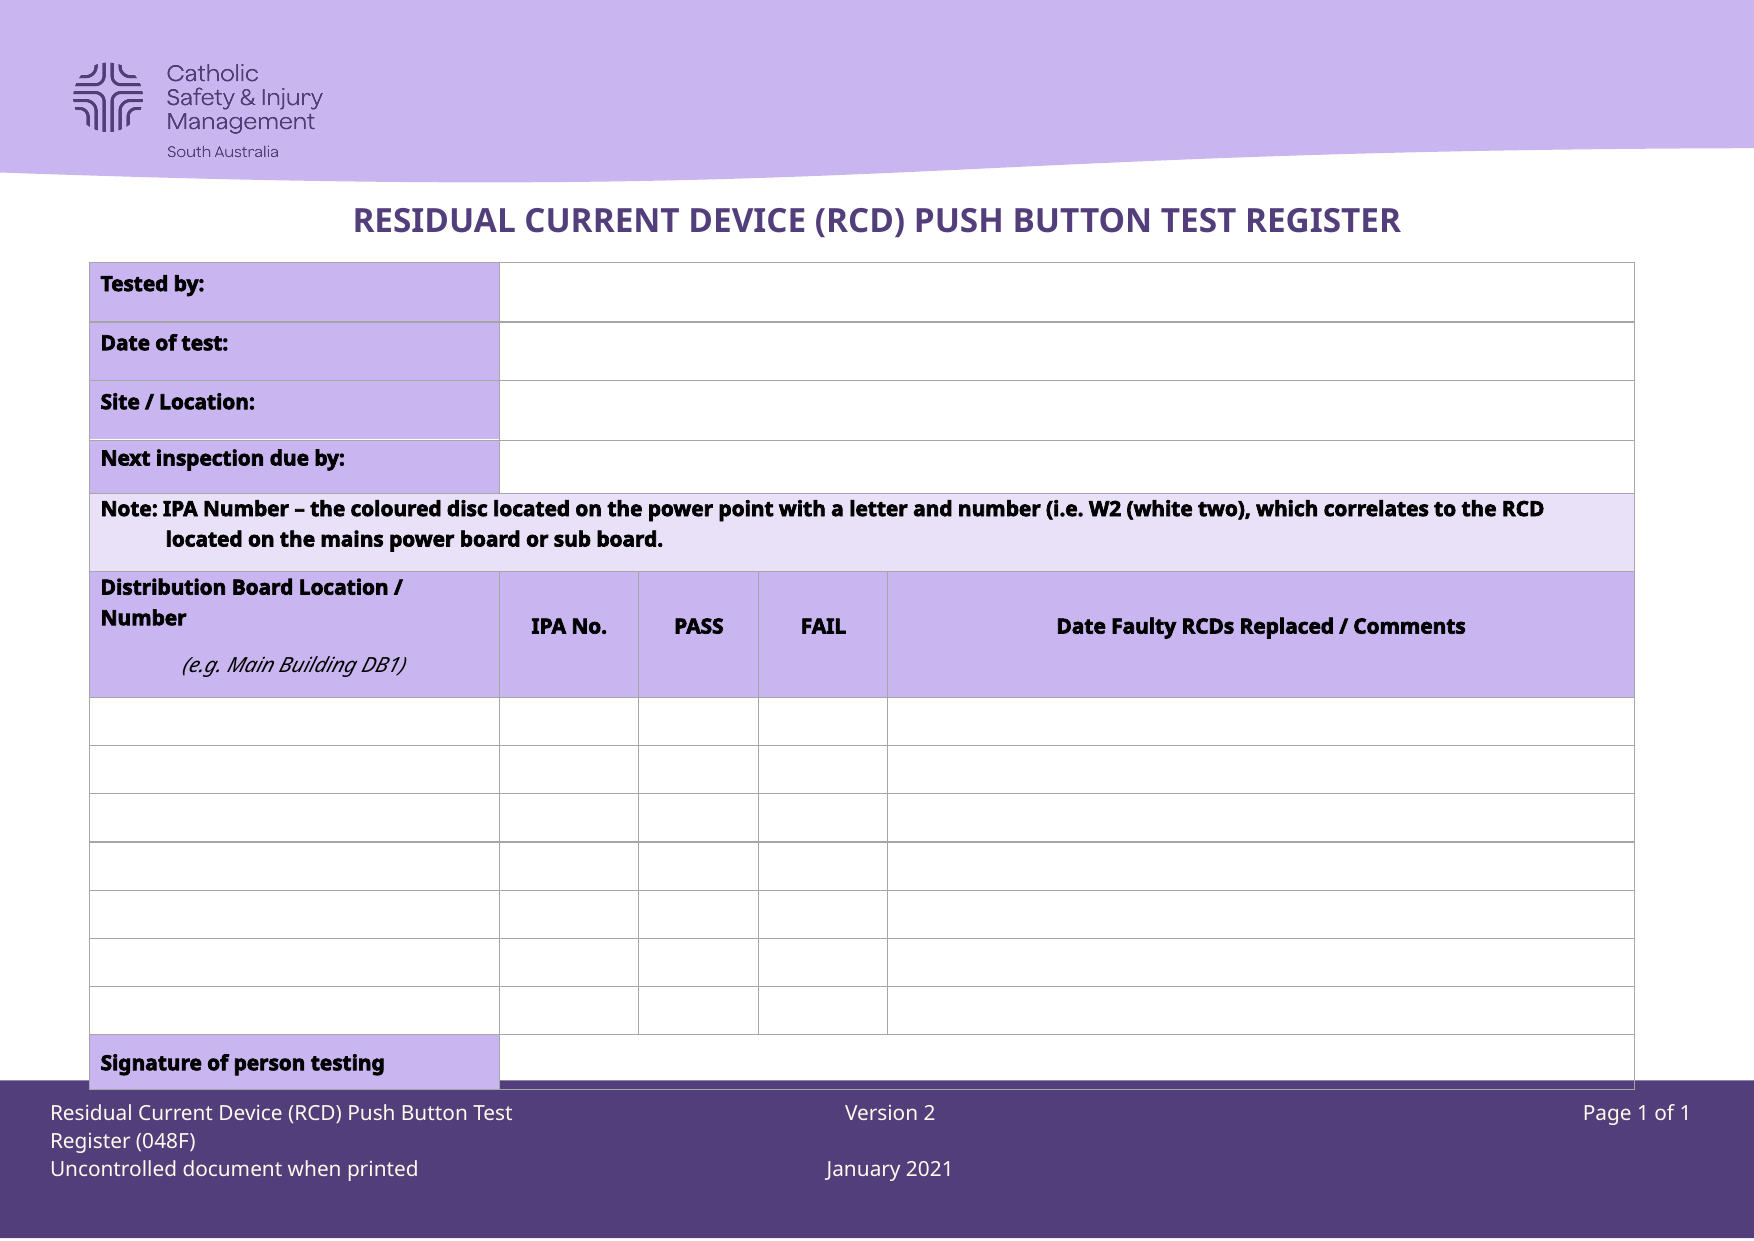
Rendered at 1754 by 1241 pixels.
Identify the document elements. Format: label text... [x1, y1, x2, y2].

table_cell [90, 939, 499, 986]
table_cell [759, 746, 887, 793]
table_cell [90, 698, 499, 745]
table_cell [759, 891, 887, 938]
table_cell [500, 987, 638, 1034]
table_cell [90, 843, 499, 889]
table_cell [500, 1035, 1634, 1089]
table_cell [500, 381, 1634, 439]
text RESIDUAL CURRENT DEVICE (RCD) PUSH BUTTON TEST REGISTER [89, 197, 1665, 242]
table_header [500, 263, 1634, 321]
table_cell [888, 891, 1634, 938]
table_cell Distribution Board Location / Number (e.g. Main Building DB1) [90, 572, 499, 697]
table_cell [500, 939, 638, 986]
table_cell FAIL [759, 572, 887, 697]
table_cell [500, 698, 638, 745]
table_cell [639, 939, 758, 986]
table_header Tested by: [90, 263, 499, 321]
table_cell [639, 843, 758, 889]
table_cell [500, 746, 638, 793]
table_cell [500, 323, 1634, 380]
table_cell [639, 746, 758, 793]
table_cell [759, 939, 887, 986]
table_cell [888, 746, 1634, 793]
table_cell [500, 843, 638, 889]
table_cell [639, 794, 758, 841]
table_cell [888, 987, 1634, 1034]
table_cell [500, 794, 638, 841]
table_cell Note: IPA Number – the coloured disc located on the power point with a letter and number (i.e. W2 (white two), which correlates to the RCD located on the mains power board or sub board. [90, 494, 1634, 571]
table_cell Next inspection due by: [90, 441, 499, 493]
table_cell Site / Location: [90, 381, 499, 439]
table_cell Date of test: [90, 323, 499, 380]
table_cell IPA No. [500, 572, 638, 697]
table_cell [500, 891, 638, 938]
table_cell [888, 794, 1634, 841]
table_cell Date Faulty RCDs Replaced / Comments [888, 572, 1634, 697]
table_cell [759, 698, 887, 745]
table_cell [90, 794, 499, 841]
table_cell [888, 698, 1634, 745]
table_cell [639, 698, 758, 745]
table_cell [639, 987, 758, 1034]
table_cell [759, 843, 887, 889]
table_cell [888, 939, 1634, 986]
table_cell [90, 891, 499, 938]
table_cell [639, 891, 758, 938]
table_cell [500, 441, 1634, 493]
table_cell Signature of person testing equipment: [90, 1035, 499, 1089]
table_cell [888, 843, 1634, 889]
table_cell [759, 794, 887, 841]
table_cell [90, 746, 499, 793]
picture [48, 37, 350, 185]
table_cell PASS [639, 572, 758, 697]
table_cell [759, 987, 887, 1034]
table_cell [90, 987, 499, 1034]
